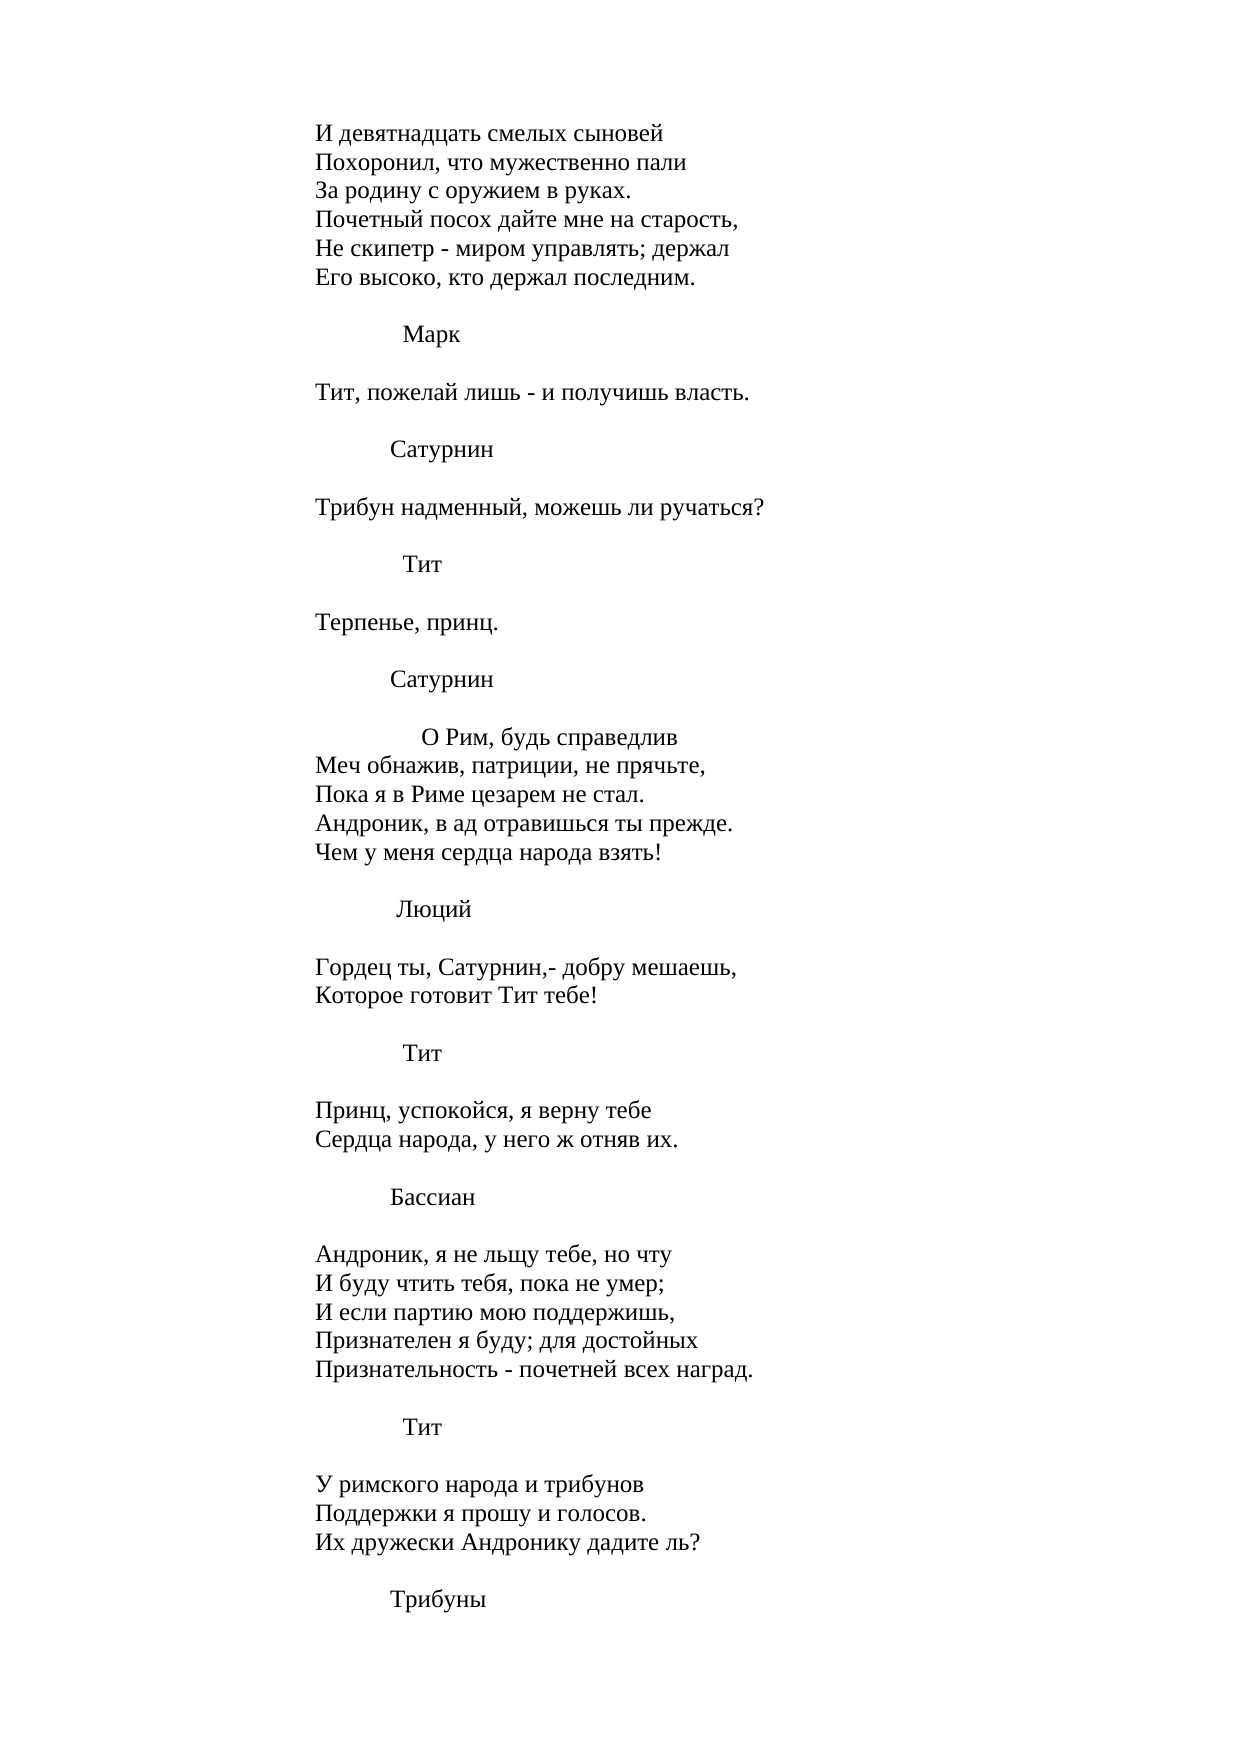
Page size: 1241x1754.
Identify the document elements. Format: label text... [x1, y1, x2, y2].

text Пока я в Риме цезарем не стал. [177, 779, 1152, 808]
text Марк [177, 319, 1152, 348]
text Люций [177, 894, 1152, 923]
text У римского народа и трибунов [177, 1469, 1152, 1498]
text И девятнадцать смелых сыновей [177, 118, 1152, 147]
text Его высоко, кто держал последним. [177, 262, 1152, 291]
text Их дружески Андронику дадите ль? [177, 1527, 1152, 1556]
text Тит [177, 1038, 1152, 1067]
text Тит, пожелай лишь - и получишь власть. [177, 377, 1152, 406]
text За родину с оружием в руках. [177, 176, 1152, 204]
text Принц, успокойся, я верну тебе [177, 1096, 1152, 1124]
text Тит [177, 1412, 1152, 1441]
text Не скипетр - миром управлять; держал [177, 233, 1152, 262]
text Андроник, в ад отравишься ты прежде. [177, 808, 1152, 837]
text Меч обнажив, патриции, не прячьте, [177, 751, 1152, 779]
text О Рим, будь справедлив [177, 722, 1152, 751]
text Признателен я буду; для достойных [177, 1326, 1152, 1354]
text Бассиан [177, 1182, 1152, 1211]
text Признательность - почетней всех наград. [177, 1354, 1152, 1383]
text Чем у меня сердца народа взять! [177, 837, 1152, 866]
text Сатурнин [177, 664, 1152, 693]
text Поддержки я прошу и голосов. [177, 1498, 1152, 1527]
text Похоронил, что мужественно пали [177, 147, 1152, 176]
text Гордец ты, Сатурнин,- добру мешаешь, [177, 952, 1152, 981]
text Трибун надменный, можешь ли ручаться? [177, 492, 1152, 521]
text Которое готовит Тит тебе! [177, 981, 1152, 1009]
text Андроник, я не льщу тебе, но чту [177, 1239, 1152, 1268]
text Сатурнин [177, 434, 1152, 463]
text И если партию мою поддержишь, [177, 1297, 1152, 1326]
text Почетный посох дайте мне на старость, [177, 204, 1152, 233]
text Тит [177, 549, 1152, 578]
text Терпенье, принц. [177, 607, 1152, 636]
text И буду чтить тебя, пока не умер; [177, 1268, 1152, 1297]
text Сердца народа, у него ж отняв их. [177, 1124, 1152, 1153]
text Трибуны [177, 1584, 1152, 1613]
